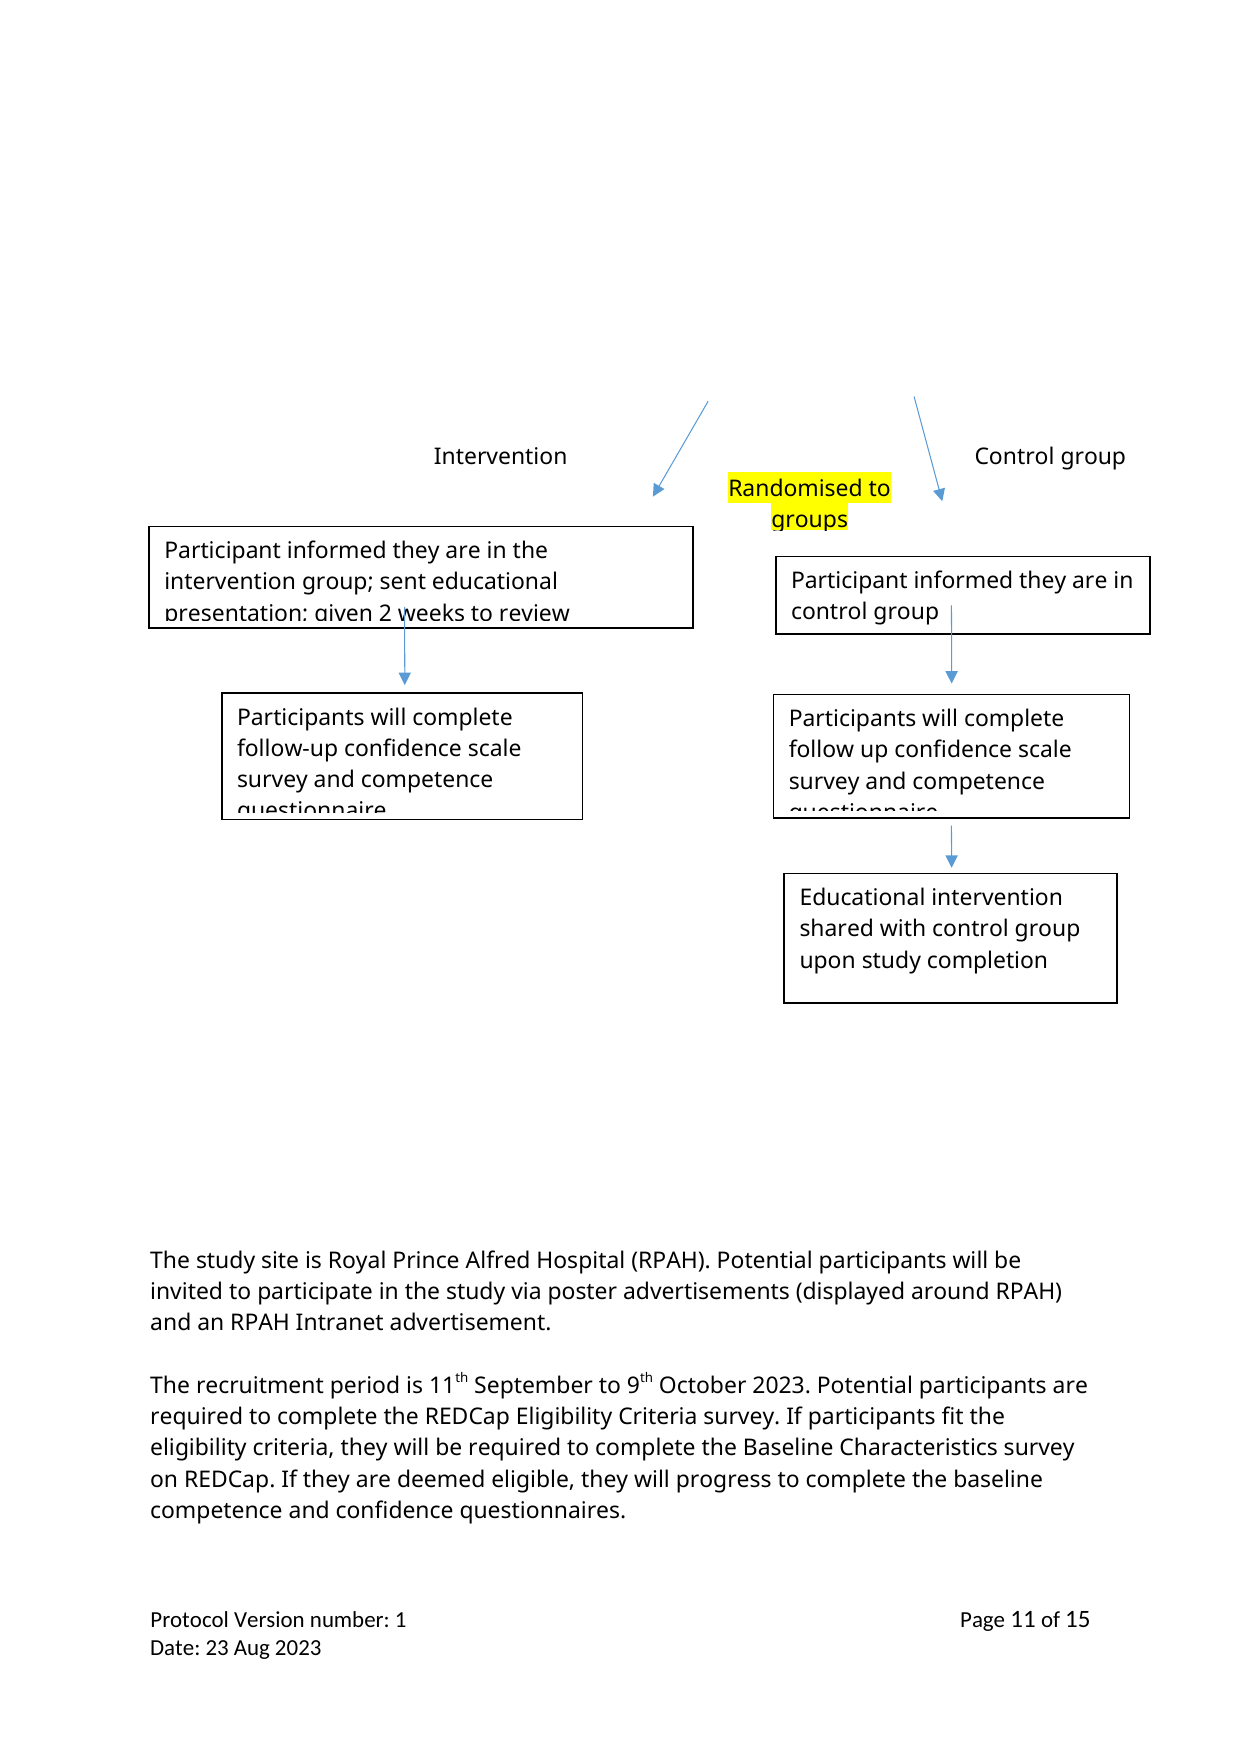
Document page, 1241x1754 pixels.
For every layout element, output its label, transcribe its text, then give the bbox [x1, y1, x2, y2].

text The study site is Royal Prince Alfred Hospital (RPAH). Potential participants will be invited to participate in the study via poster advertisements (displayed around RPAH) and an RPAH Intranet advertisement. [150, 1244, 1090, 1337]
text The recruitment period is 11th September to 9th October 2023. Potential participants are required to complete the REDCap Eligibility Criteria survey. If participants fit the eligibility criteria, they will be required to complete the Baseline Characteristics survey on REDCap. If they are deemed eligible, they will progress to complete the baseline competence and confidence questionnaires. [150, 1369, 1090, 1525]
